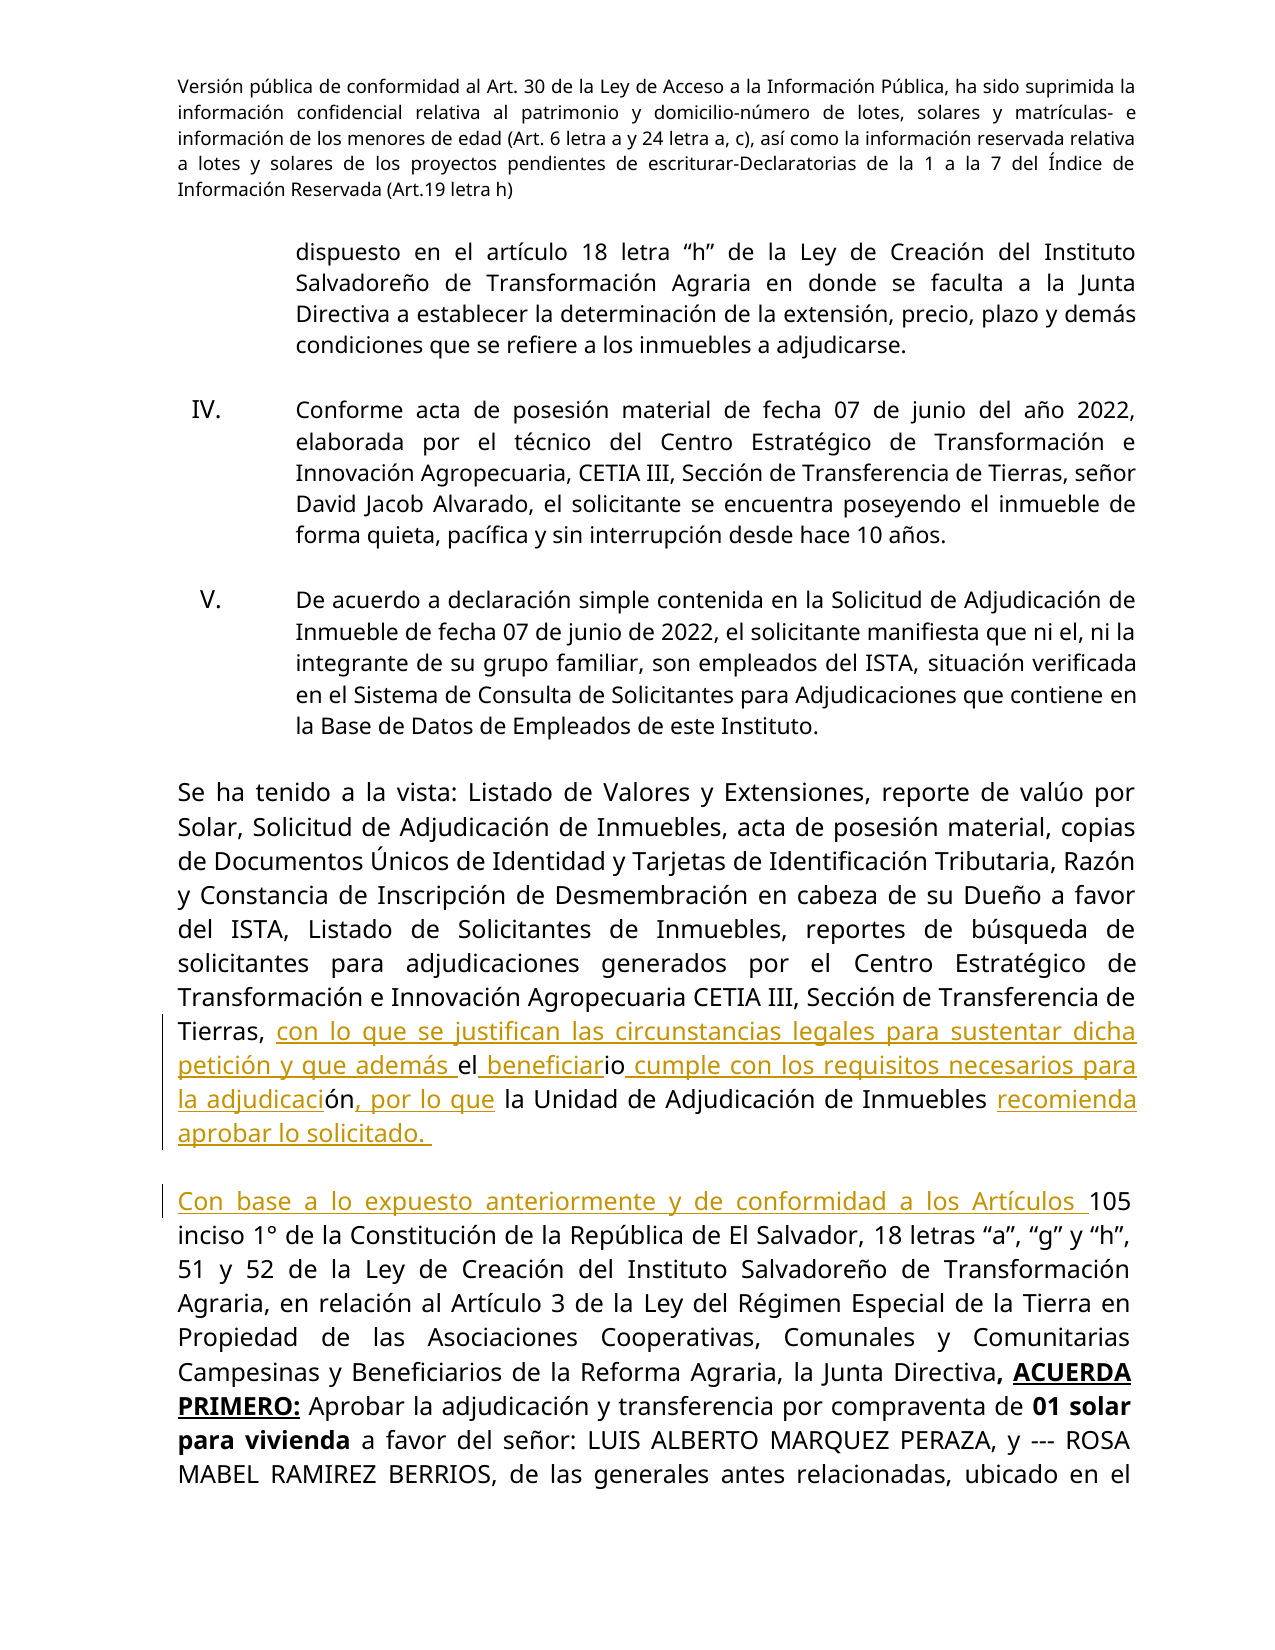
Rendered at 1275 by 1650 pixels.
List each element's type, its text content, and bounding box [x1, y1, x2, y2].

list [222, 235, 1137, 360]
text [177, 1184, 1131, 1490]
list De acuerdo a declaración simple contenida en la Solicitud de Adjudicación de Inmueble de fecha 07 de junio de 2022, el solicitante manifiesta que ni el, ni la integrante de su grupo familiar, son empleados del ISTA, situación verificada en el Sistema de Consulta de Solicitantes para Adjudicaciones que contiene en la Base de Datos de Empleados de este Instituto. [222, 582, 1137, 741]
list Conforme acta de posesión material de fecha 07 de junio del año 2022, elaborada por el técnico del Centro Estratégico de Transformación e Innovación Agropecuaria, CETIA III, Sección de Transferencia de Tierras, señor David Jacob Alvarado, el solicitante se encuentra poseyendo el inmueble de forma quieta, pacífica y sin interrupción desde hace 10 años. [222, 392, 1137, 551]
text Se ha tenido a la vista: Listado de Valores y Extensiones, reporte de valúo por Solar, Solicitud de Adjudicación de Inmuebles, acta de posesión material, copias de Documentos Únicos de Identidad y Tarjetas de Identificación Tributaria, Razón y Constancia de Inscripción de Desmembración en cabeza de su Dueño a favor del ISTA, Listado de Solicitantes de Inmuebles, reportes de búsqueda de solicitantes para adjudicaciones generados por el Centro Estratégico de Transformación e Innovación Agropecuaria CETIA III, Sección de Transferencia de Tierras, elioón la Unidad de Adjudicación de Inmuebles [177, 775, 1137, 1150]
